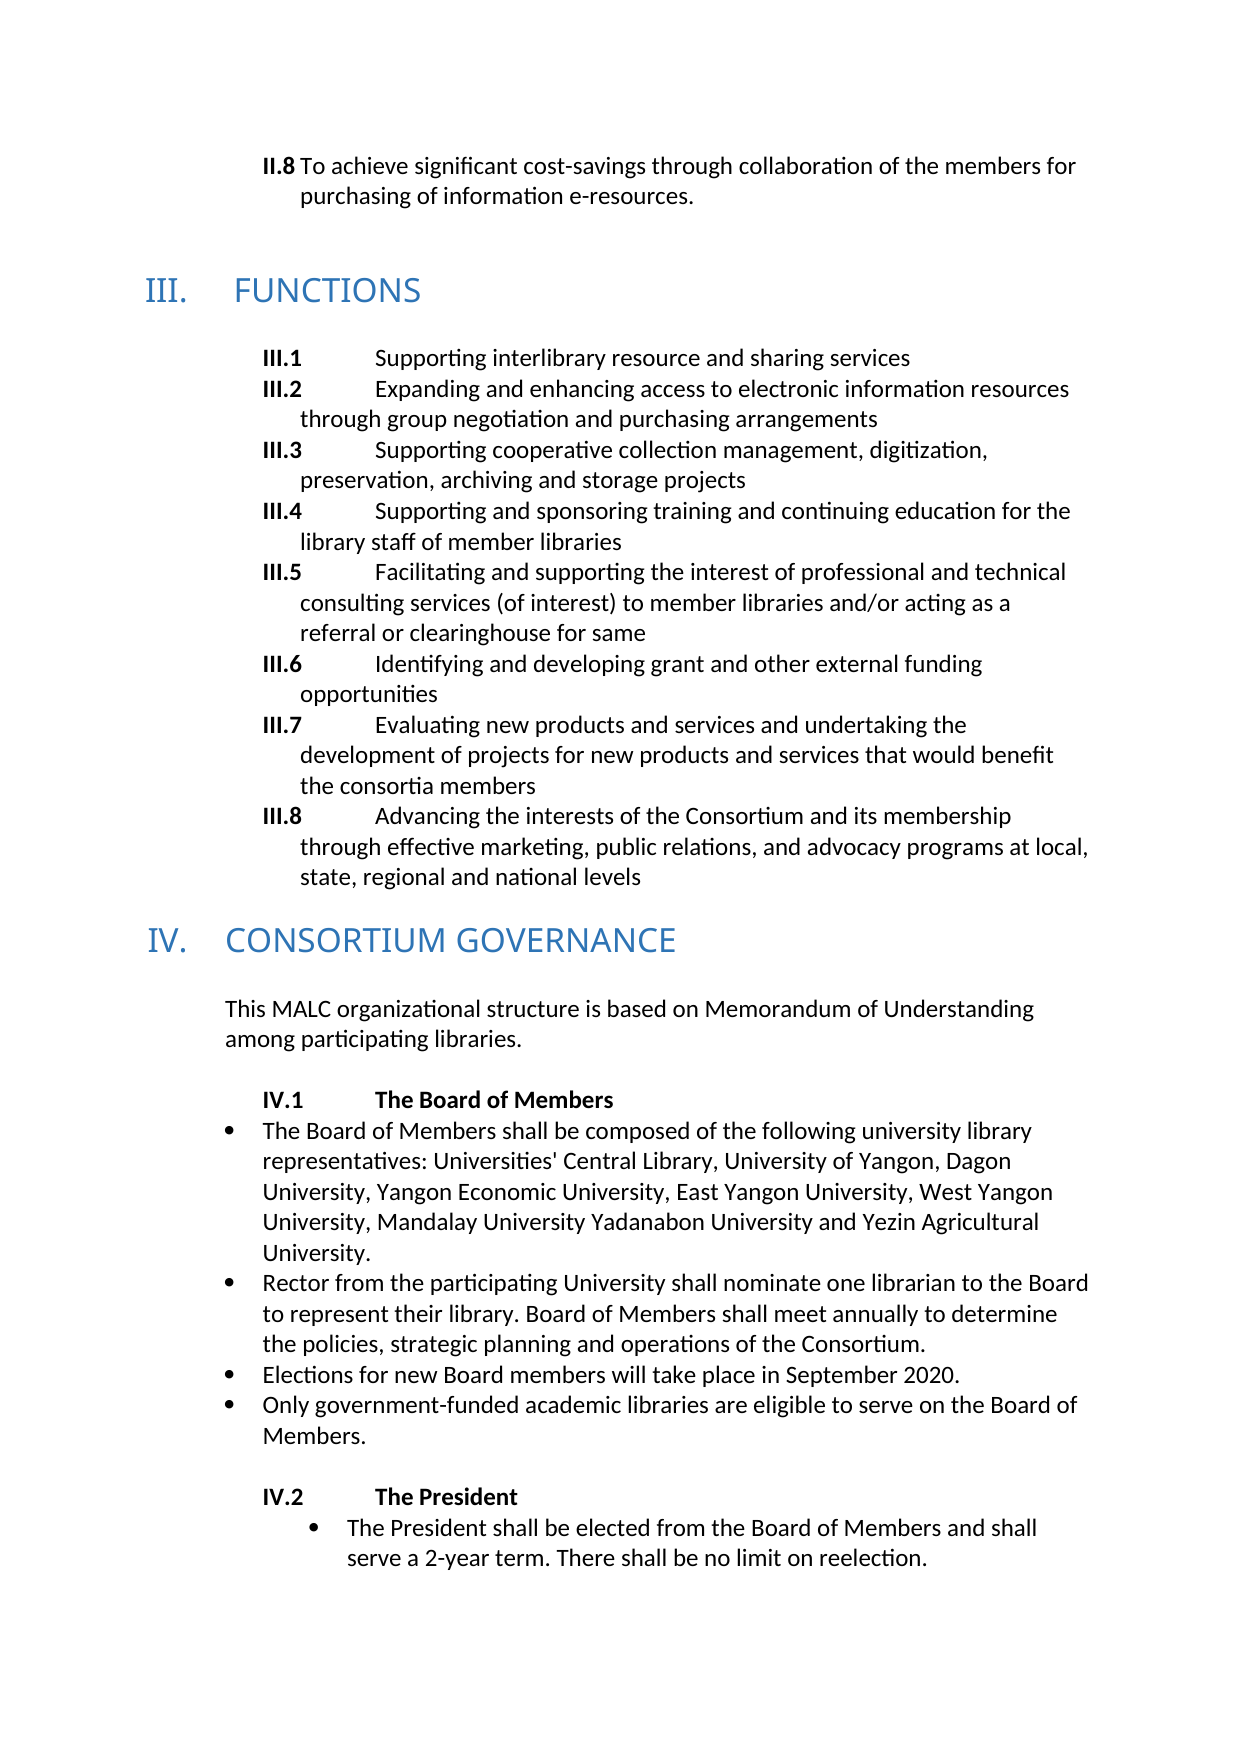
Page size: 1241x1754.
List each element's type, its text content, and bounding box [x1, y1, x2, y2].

subtitle CONSORTIUM GOVERNANCE [187, 917, 1090, 962]
list To achieve significant cost-savings through collaboration of the members for purchasing of information e-resources. [262, 150, 1090, 211]
list Facilitating and supporting the interest of professional and technical consulting services (of interest) to member libraries and/or acting as a referral or clearinghouse for same [262, 556, 1090, 648]
list Supporting cooperative collection management, digitization, preservation, archiving and storage projects [262, 434, 1090, 495]
list Supporting and sponsoring training and continuing education for the library staff of member libraries [262, 495, 1090, 556]
list Evaluating new products and services and undertaking the development of projects for new products and services that would benefit the consortia members [262, 709, 1090, 800]
subtitle FUNCTIONS [187, 267, 1090, 312]
list Advancing the interests of the Consortium and its membership through effective marketing, public relations, and advocacy programs at local, state, regional and national levels [262, 800, 1090, 892]
list Elections for new Board members will take place in September 2020. [225, 1359, 1090, 1389]
list The Board of Members [262, 1084, 1090, 1115]
list Expanding and enhancing access to electronic information resources through group negotiation and purchasing arrangements [262, 373, 1090, 434]
list Identifying and developing grant and other external funding opportunities [262, 648, 1090, 709]
list Only government-funded academic libraries are eligible to serve on the Board of Members. [225, 1389, 1090, 1451]
list The Board of Members shall be composed of the following university library representatives: Universities' Central Library, University of Yangon, Dagon University, Yangon Economic University, East Yangon University, West Yangon University, Mandalay University Yadanabon University and Yezin Agricultural University. [225, 1115, 1090, 1267]
list Supporting interlibrary resource and sharing services [262, 342, 1090, 373]
text This MALC organizational structure is based on Memorandum of Understanding among participating libraries. [225, 993, 1090, 1054]
list Rector from the participating University shall nominate one librarian to the Board to represent their library. Board of Members shall meet annually to determine the policies, strategic planning and operations of the Consortium. [225, 1267, 1090, 1359]
list The President shall be elected from the Board of Members and shall serve a 2-year term. There shall be no limit on reelection. [309, 1512, 1090, 1573]
list The President [262, 1481, 1090, 1512]
